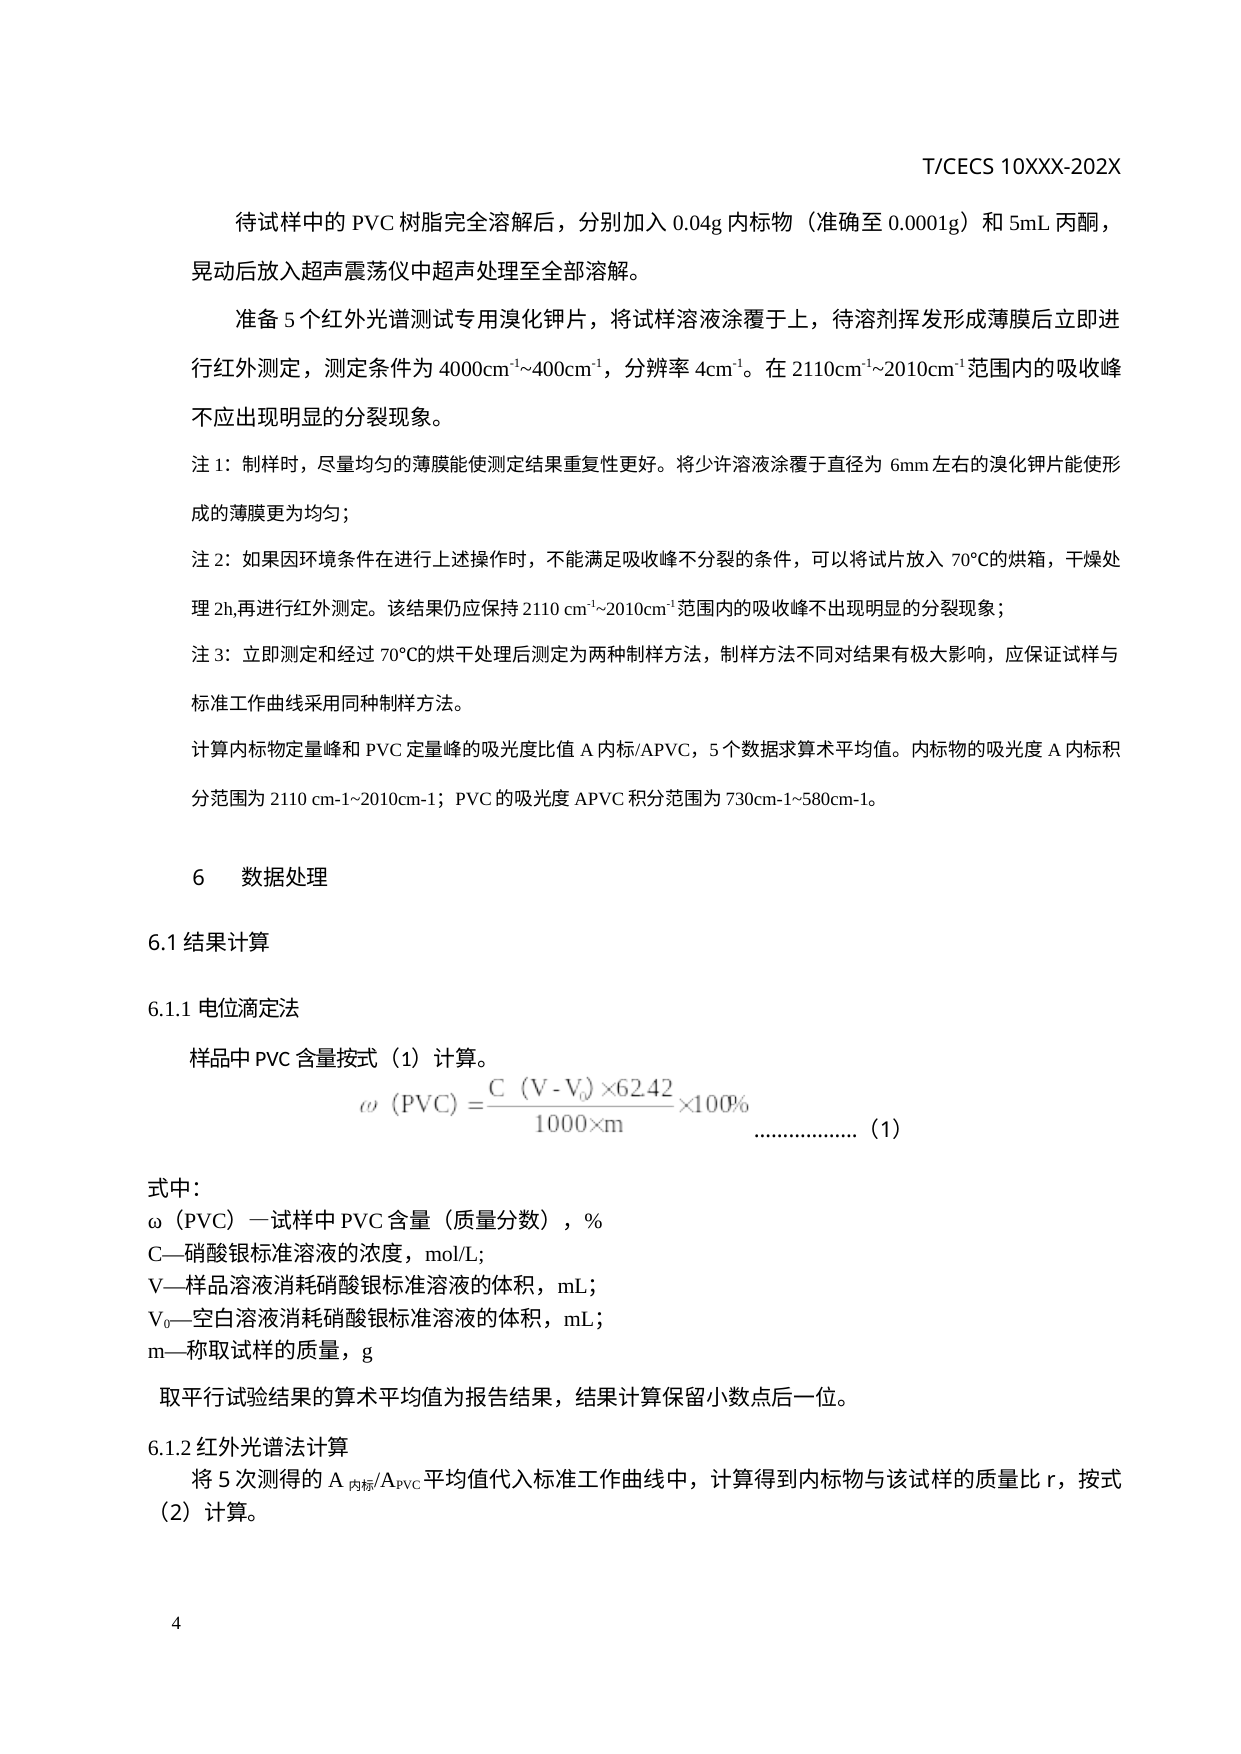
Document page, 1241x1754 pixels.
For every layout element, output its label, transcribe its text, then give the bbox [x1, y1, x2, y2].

list 6.1.1 电位滴定法 [148, 991, 1122, 1023]
text C—硝酸银标准溶液的浓度，mol/L; [148, 1235, 1122, 1268]
text V0—空白溶液消耗硝酸银标准溶液的体积，mL； [148, 1300, 1122, 1333]
text 准备5个红外光谱测试专用溴化钾片，将试样溶液涂覆于上，待溶剂挥发形成薄膜后立即进行红外测定，测定条件为4000cm-1~400cm-1，分辨率4cm-1。在2110cm-1~2010cm-1范围内的吸收峰不应出现明显的分裂现象。 [191, 302, 1122, 432]
subtitle 数据处理 [192, 859, 1122, 892]
text ………………（1） [148, 1073, 1122, 1170]
list 6.1.2 红外光谱法计算 [148, 1429, 1122, 1462]
text 注2：如果因环境条件在进行上述操作时，不能满足吸收峰不分裂的条件，可以将试片放入70℃的烘箱，干燥处理2h,再进行红外测定。该结果仍应保持2110 cm-1~2010cm-1范围内的吸收峰不出现明显的分裂现象； [191, 542, 1122, 623]
text 注1：制样时，尽量均匀的薄膜能使测定结果重复性更好。将少许溶液涂覆于直径为6mm左右的溴化钾片能使形成的薄膜更为均匀； [191, 447, 1122, 529]
text 注3：立即测定和经过70℃的烘干处理后测定为两种制样方法，制样方法不同对结果有极大影响，应保证试样与标准工作曲线采用同种制样方法。 [191, 637, 1122, 718]
text m—称取试样的质量，g [148, 1333, 1122, 1365]
text 将5次测得的A内标/APVC平均值代入标准工作曲线中，计算得到内标物与该试样的质量比r，按式（2）计算。 [148, 1462, 1122, 1527]
text 待试样中的PVC树脂完全溶解后，分别加入0.04g内标物（准确至0.0001g）和5mL丙酮，晃动后放入超声震荡仪中超声处理至全部溶解。 [191, 204, 1122, 286]
text 式中： [148, 1170, 1122, 1203]
text ω（PVC）—试样中PVC含量（质量分数），% [148, 1203, 1122, 1235]
text 6.1结果计算 [148, 925, 1122, 957]
text V—样品溶液消耗硝酸银标准溶液的体积，mL； [148, 1268, 1122, 1300]
list 样品中 PVC 含量按式（1）计算。 [189, 1040, 1122, 1073]
text 计算内标物定量峰和PVC定量峰的吸光度比值A内标/APVC，5个数据求算术平均值。内标物的吸光度A内标积分范围为2110 cm-1~2010cm-1；PVC的吸光度APVC积分范围为730cm-1~580cm-1。 [191, 732, 1122, 813]
text 取平行试验结果的算术平均值为报告结果，结果计算保留小数点后一位。 [148, 1379, 1122, 1412]
